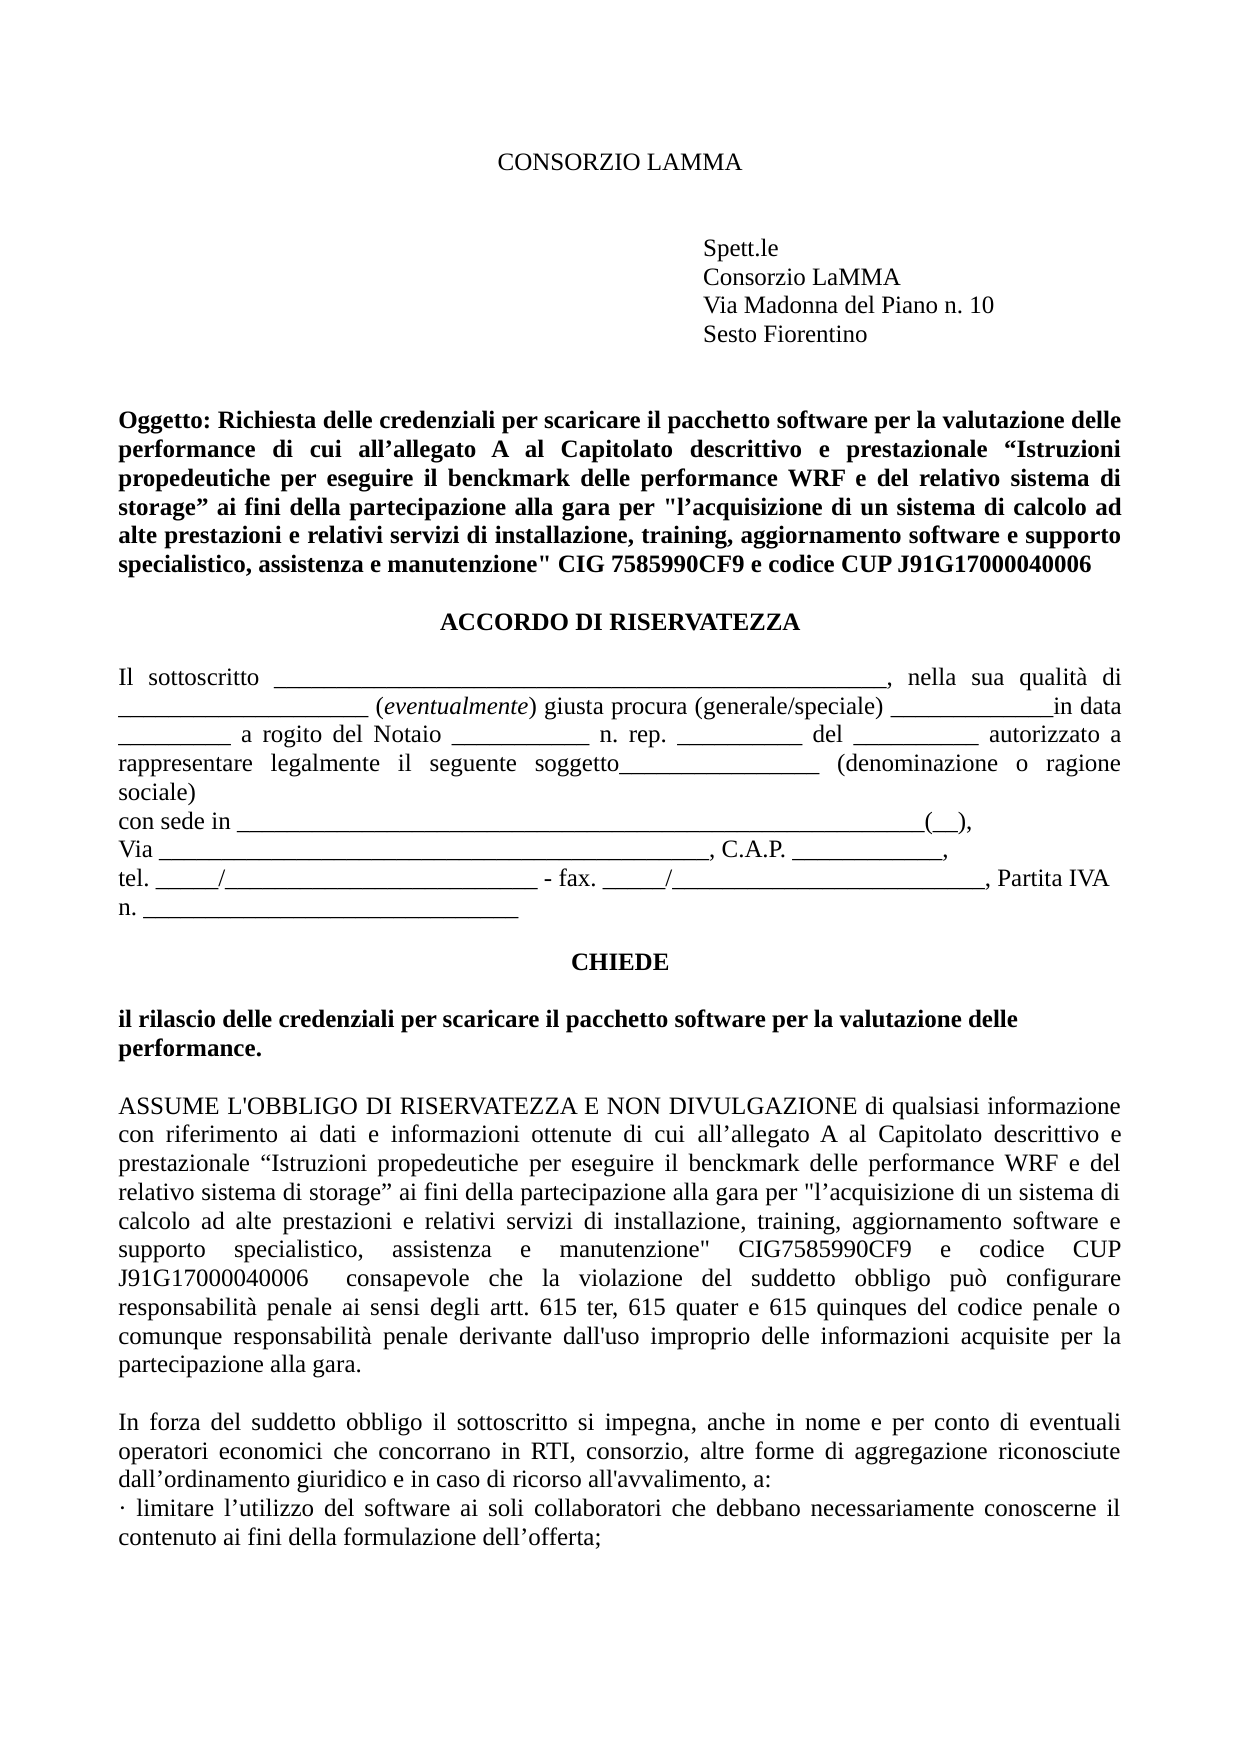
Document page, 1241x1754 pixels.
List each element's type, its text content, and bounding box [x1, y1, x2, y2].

text Sesto Fiorentino [703, 319, 1122, 348]
text Spett.le [703, 233, 1122, 262]
text Via Madonna del Piano n. 10 [703, 291, 1122, 319]
text ACCORDO DI RISERVATEZZA [118, 607, 1122, 636]
text Il sottoscritto _________________________________________________, nella sua qualità di ____________________ (eventualmente) giusta procura (generale/speciale) _____________in data _________ a rogito del Notaio ___________ n. rep. __________ del __________ autorizzato a rappresentare legalmente il seguente soggetto________________ (denominazione o ragione sociale) [118, 662, 1122, 806]
text il rilascio delle credenziali per scaricare il pacchetto software per la valutazione delle performance. [118, 1004, 1122, 1062]
text tel. _____/_________________________ - fax. _____/_________________________, Partita IVA n. ______________________________ [118, 863, 1122, 921]
text Via ____________________________________________, C.A.P. ____________, [118, 834, 1122, 863]
text In forza del suddetto obbligo il sottoscritto si impegna, anche in nome e per conto di eventuali operatori economici che concorrano in RTI, consorzio, altre forme di aggregazione riconosciute dall’ordinamento giuridico e in caso di ricorso all'avvalimento, a: [118, 1407, 1122, 1493]
text ASSUME L'OBBLIGO DI RISERVATEZZA E NON DIVULGAZIONE di qualsiasi informazione con riferimento ai dati e informazioni ottenute di cui all’allegato A al Capitolato descrittivo e prestazionale “Istruzioni propedeutiche per eseguire il benckmark delle performance WRF e del relativo sistema di storage” ai fini della partecipazione alla gara per "l’acquisizione di un sistema di calcolo ad alte prestazioni e relativi servizi di installazione, training, aggiornamento software e supporto specialistico, assistenza e manutenzione" CIG7585990CF9 e codice CUP J91G17000040006 consapevole che la violazione del suddetto obbligo può configurare responsabilità penale ai sensi degli artt. 615 ter, 615 quater e 615 quinques del codice penale o comunque responsabilità penale derivante dall'uso improprio delle informazioni acquisite per la partecipazione alla gara. [118, 1091, 1122, 1378]
text CONSORZIO LAMMA [118, 147, 1122, 176]
text Oggetto: Richiesta delle credenziali per scaricare il pacchetto software per la valutazione delle performance di cui all’allegato A al Capitolato descrittivo e prestazionale “Istruzioni propedeutiche per eseguire il benckmark delle performance WRF e del relativo sistema di storage” ai fini della partecipazione alla gara per "l’acquisizione di un sistema di calcolo ad alte prestazioni e relativi servizi di installazione, training, aggiornamento software e supporto specialistico, assistenza e manutenzione" CIG 7585990CF9 e codice CUP J91G17000040006 [118, 406, 1122, 578]
text Consorzio LaMMA [703, 262, 1122, 291]
text CHIEDE [118, 947, 1122, 976]
text · limitare l’utilizzo del software ai soli collaboratori che debbano necessariamente conoscerne il contenuto ai fini della formulazione dell’offerta; [118, 1493, 1122, 1551]
text con sede in _______________________________________________________(__), [118, 806, 1122, 834]
